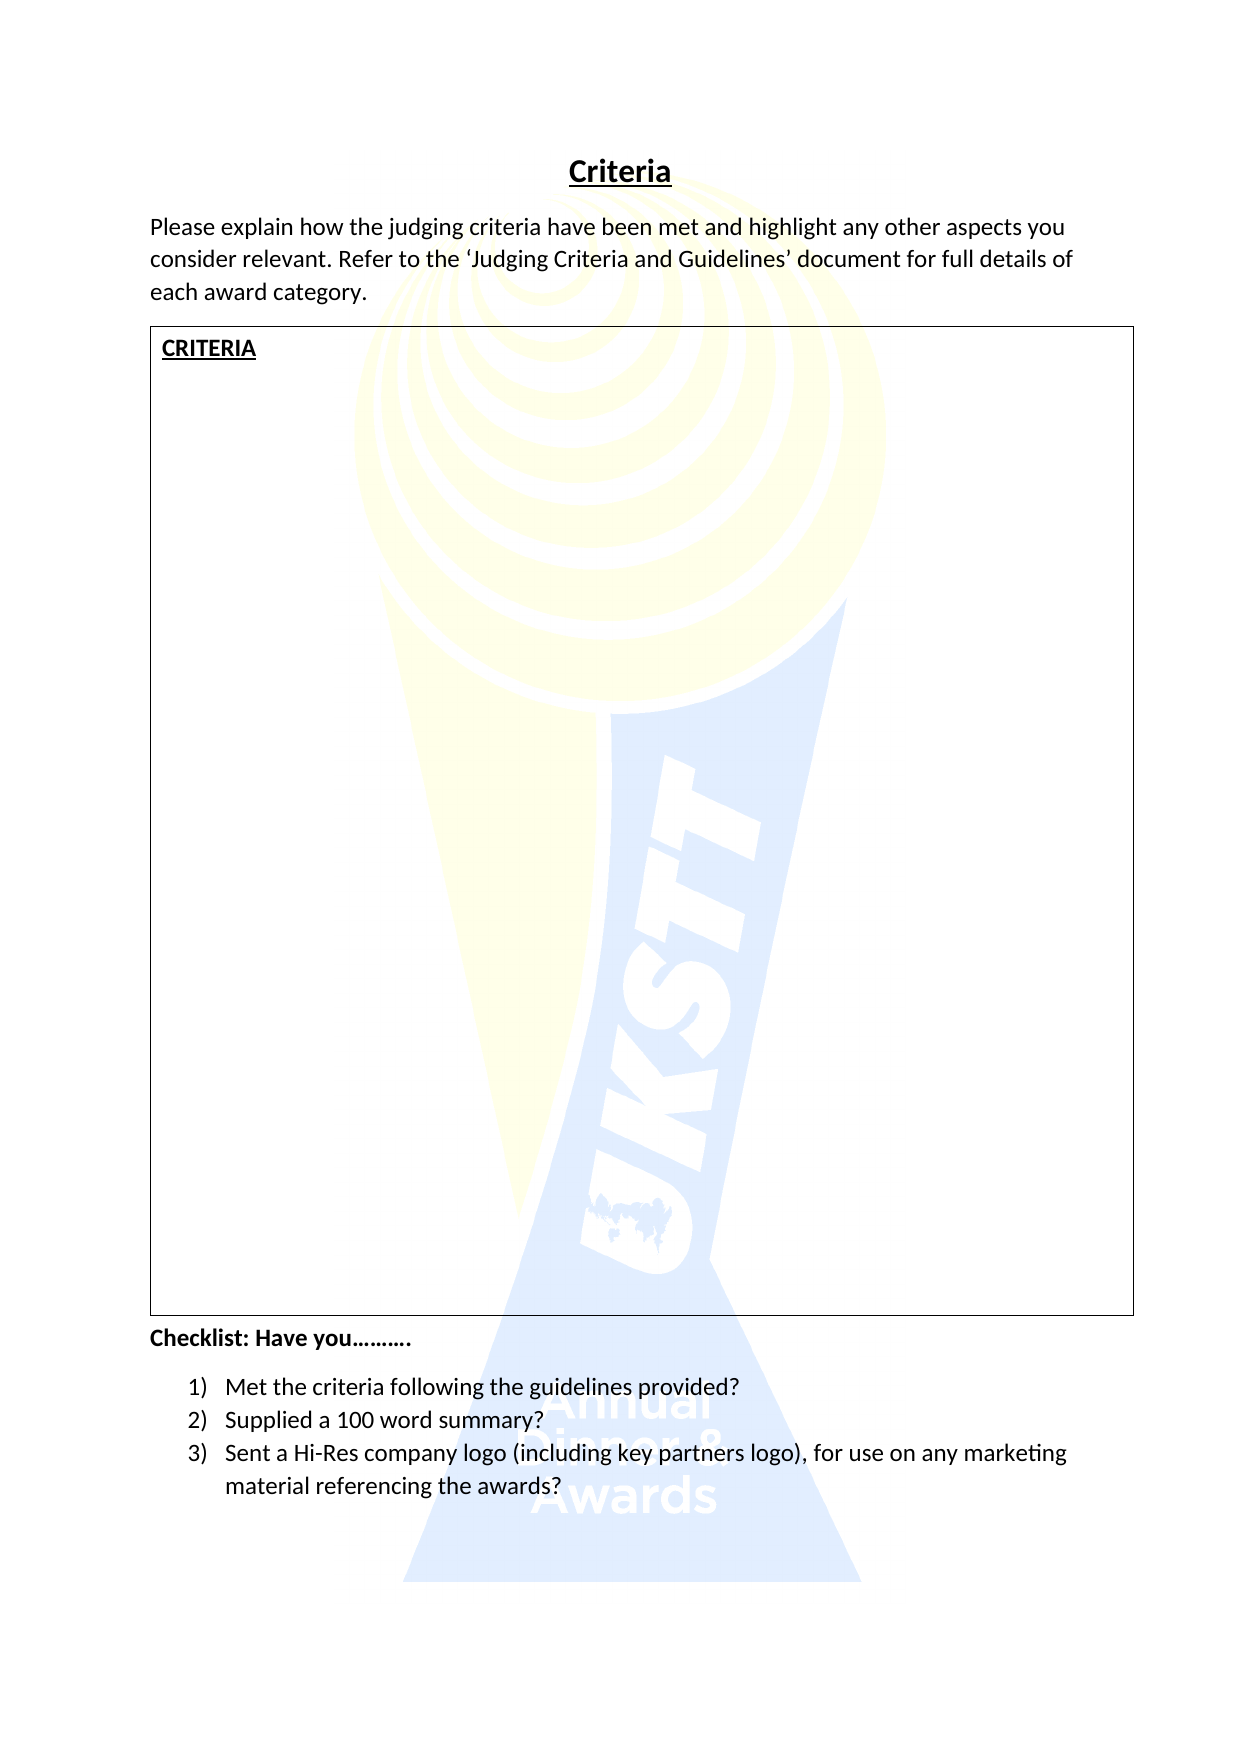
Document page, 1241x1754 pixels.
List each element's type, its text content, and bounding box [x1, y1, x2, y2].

list Sent a Hi-Res company logo (including key partners logo), for use on any marketing material referencing the awards? [187, 1437, 1090, 1501]
list Met the criteria following the guidelines provided? [187, 1371, 1090, 1402]
text Please explain how the judging criteria have been met and highlight any other aspects you consider relevant. Refer to the ‘Judging Criteria and Guidelines’ document for full details of each award category. [150, 211, 1090, 307]
text Checklist: Have you………. [150, 1322, 1090, 1352]
list Supplied a 100 word summary? [187, 1404, 1090, 1435]
table_header CRITERIA [151, 327, 1133, 1315]
text Criteria [150, 150, 1090, 191]
